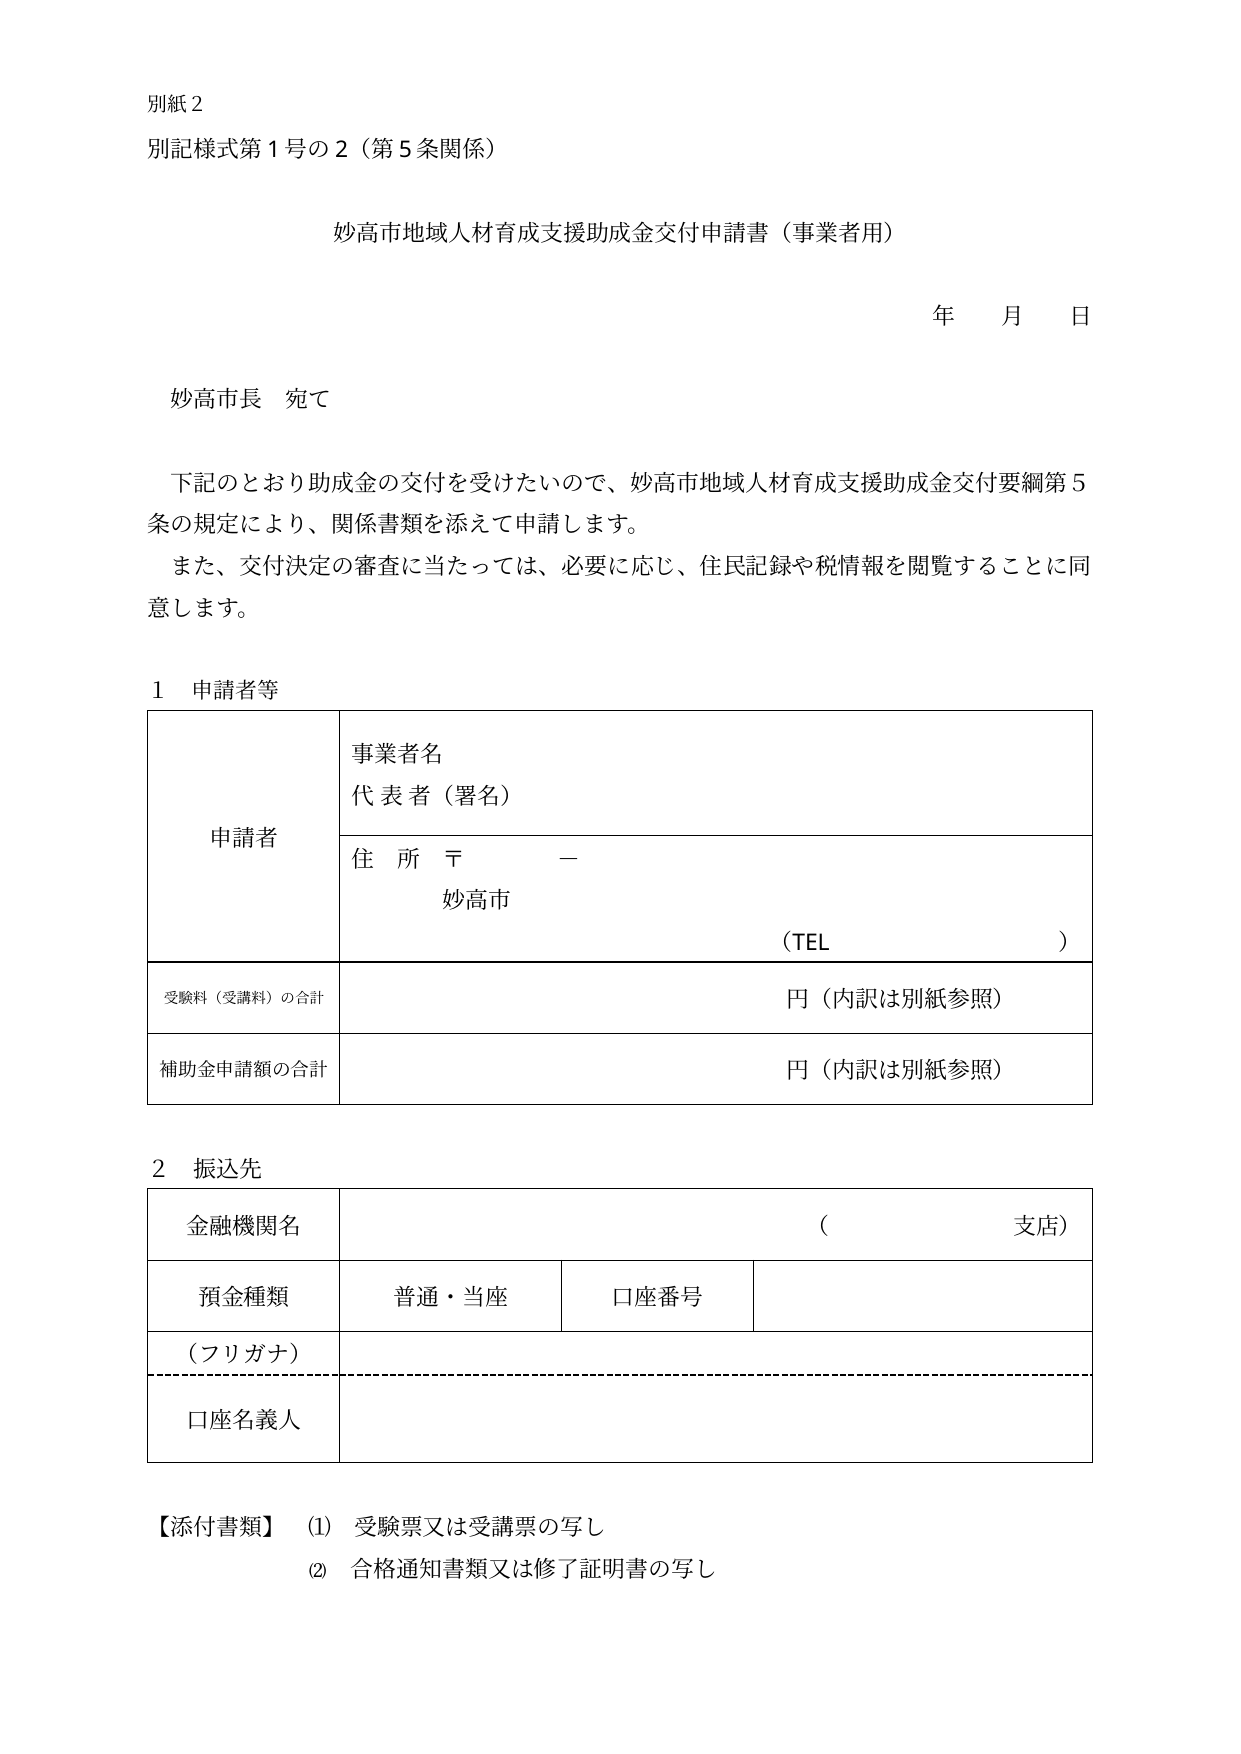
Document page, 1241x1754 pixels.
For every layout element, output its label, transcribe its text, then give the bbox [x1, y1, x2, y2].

table_cell 円（内訳は別紙参照） [340, 1034, 1092, 1104]
table_cell [340, 1374, 1092, 1462]
table_cell 普通・当座 [340, 1261, 561, 1331]
table_cell 円（内訳は別紙参照） [340, 963, 1092, 1032]
table_cell 受験料（受講料）の合計 [148, 963, 339, 1032]
text 下記のとおり助成金の交付を受けたいので、妙高市地域人材育成支援助成金交付要綱第５条の規定により、関係書類を添えて申請します。 [148, 460, 1092, 544]
table_header 事業者名 代 表 者（署名） [340, 711, 1092, 835]
table_cell [340, 1332, 1092, 1374]
text 別記様式第1号の2（第5条関係） [148, 127, 1092, 169]
subtitle １ 申請者等 [148, 669, 1092, 710]
table_header 金融機関名 [148, 1189, 339, 1259]
table_cell 口座名義人 [148, 1374, 339, 1462]
table_header （ 支店） [340, 1189, 1092, 1259]
table_cell 補助金申請額の合計 [148, 1034, 339, 1104]
text ⑵ 合格通知書類又は修了証明書の写し [148, 1546, 1092, 1588]
text ２ 振込先 [148, 1146, 1092, 1188]
text 年 月 日 [148, 294, 1092, 335]
text また、交付決定の審査に当たっては、必要に応じ、住民記録や税情報を閲覧することに同意します。 [148, 544, 1092, 627]
text 【添付書類】 ⑴ 受験票又は受講票の写し [148, 1505, 1092, 1546]
text 妙高市長 宛て [148, 377, 1092, 419]
table_cell 住 所 〒 － 妙高市 （TEL ） [340, 836, 1092, 961]
table_header 申請者 [148, 711, 339, 961]
table_cell 口座番号 [562, 1261, 753, 1331]
table_cell 預金種類 [148, 1261, 339, 1331]
text 妙高市地域人材育成支援助成金交付申請書（事業者用） [148, 210, 1092, 252]
table_cell （フリガナ） [148, 1332, 339, 1374]
table_cell [754, 1261, 1092, 1331]
